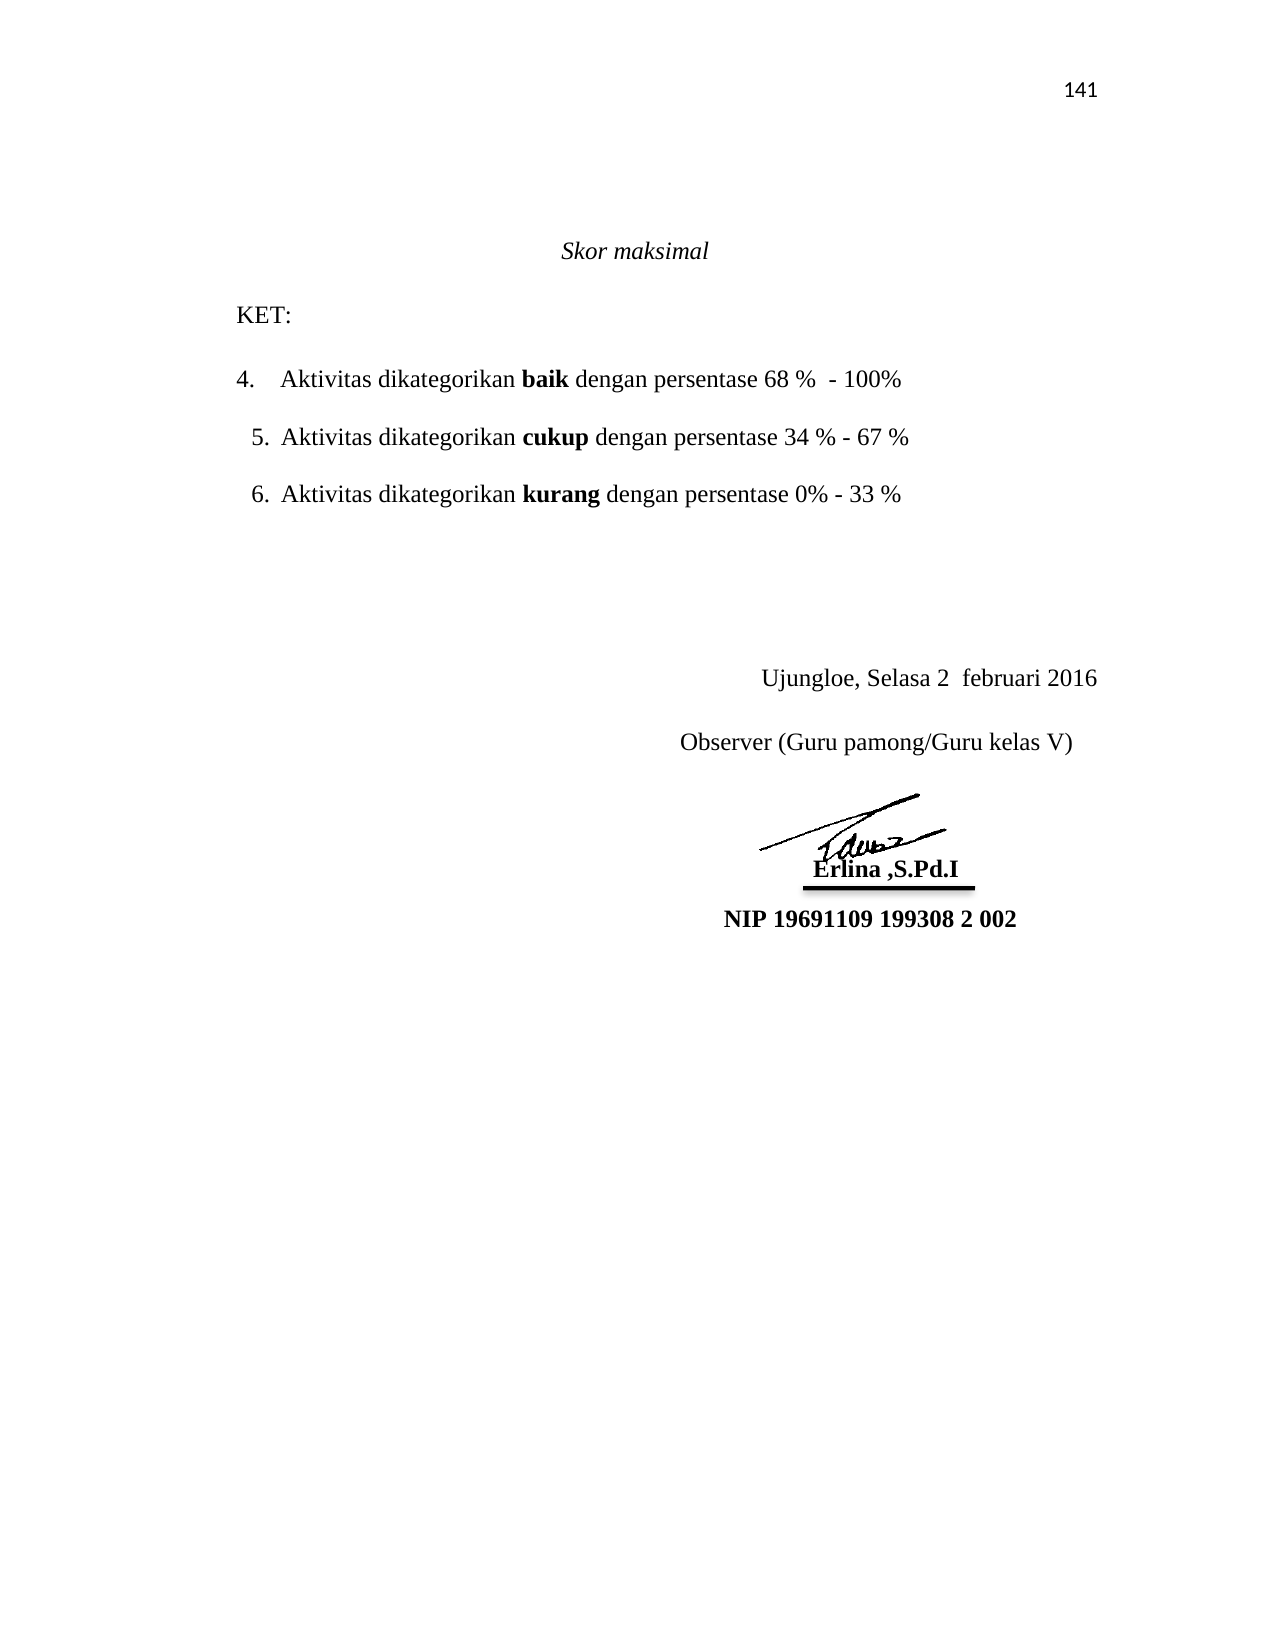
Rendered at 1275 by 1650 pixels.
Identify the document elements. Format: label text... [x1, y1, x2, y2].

list Aktivitas dikategorikan baik dengan persentase 68 % - 100% [236, 364, 1098, 393]
text Observer (Guru pamong/Guru kelas V) [461, 727, 1098, 756]
text Ujungloe, Selasa 2 februari 2016 [686, 663, 1098, 692]
list Aktivitas dikategorikan cukup dengan persentase 34 % - 67 % [251, 422, 1098, 450]
text Erlina ,S.Pd.I [236, 854, 1098, 883]
text KET: [236, 300, 1098, 329]
text NIP 19691109 199308 2 002 [686, 904, 1098, 932]
list Aktivitas dikategorikan kurang dengan persentase 0% - 33 % [251, 479, 1098, 508]
text Skor maksimal [236, 236, 1098, 265]
